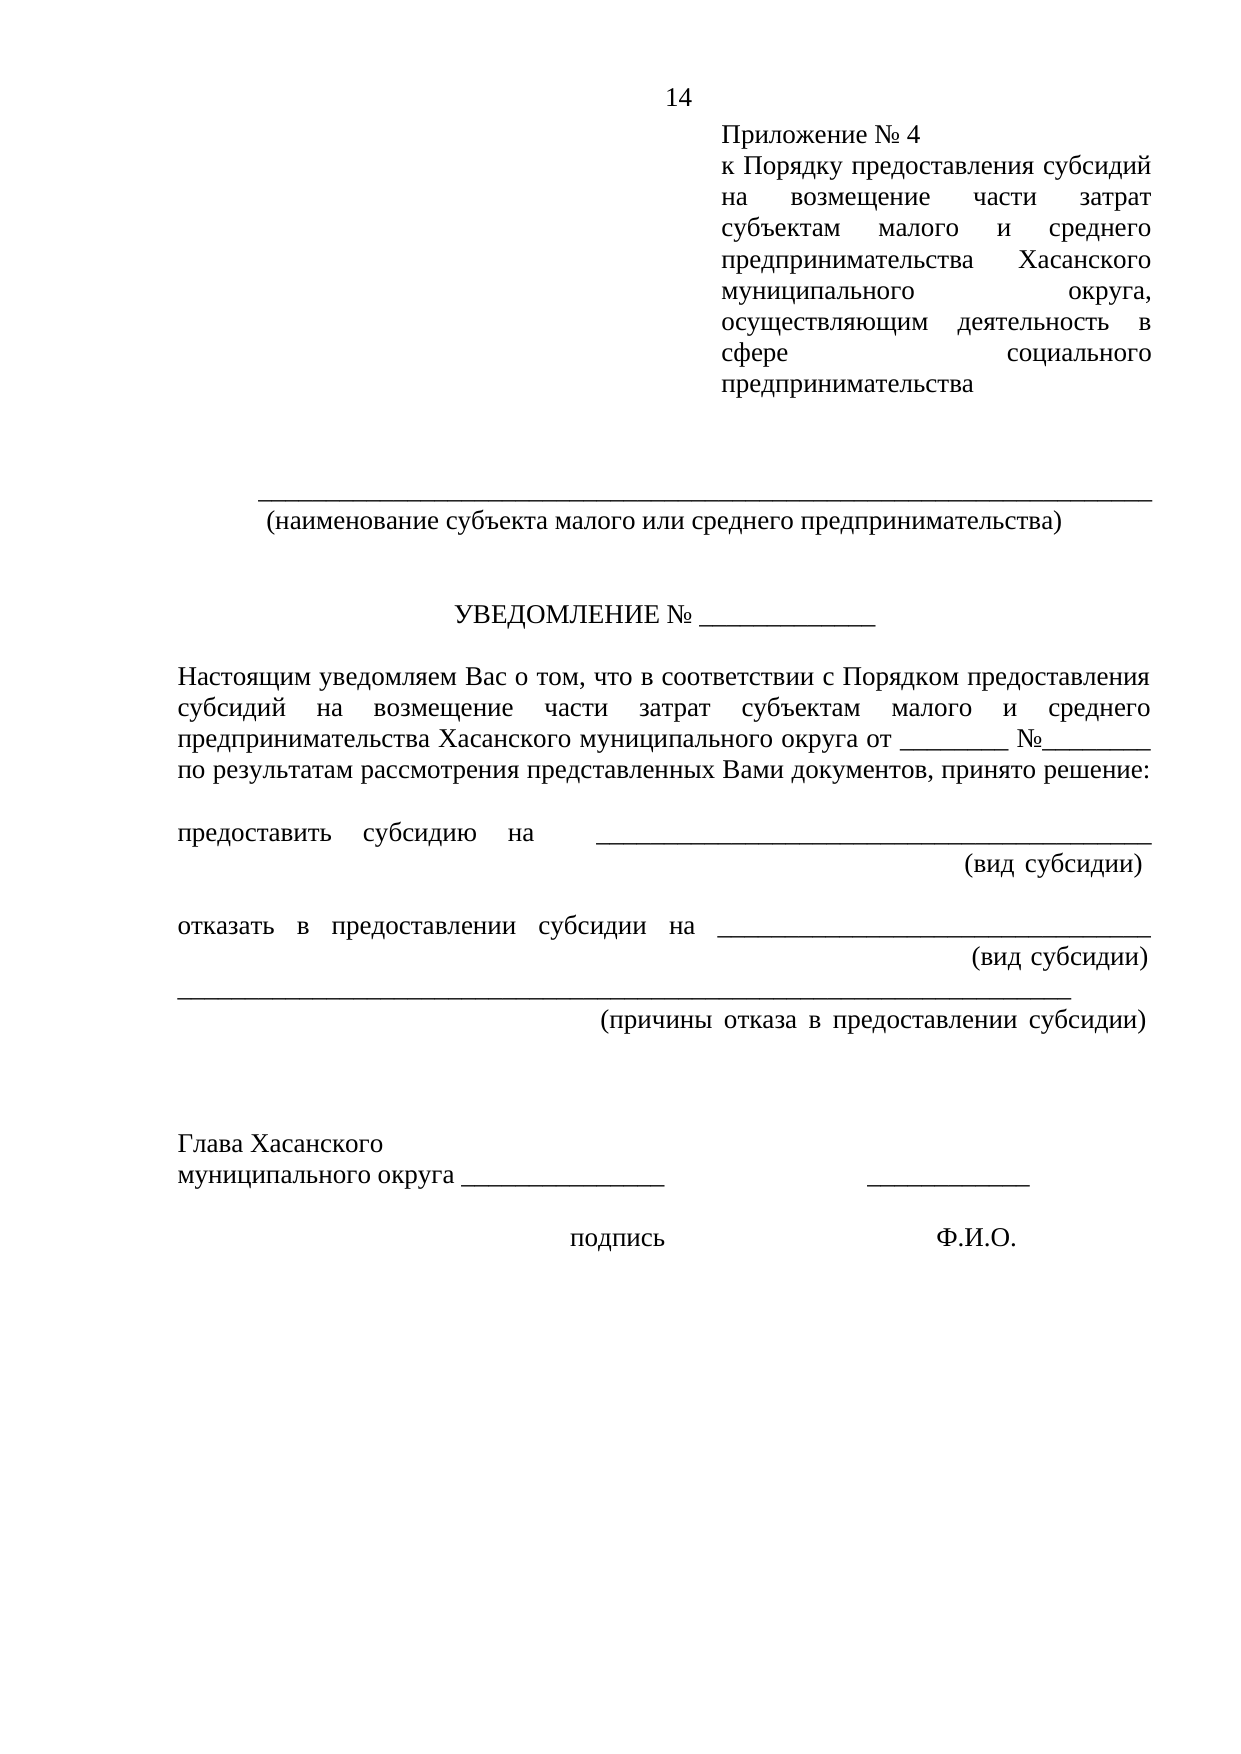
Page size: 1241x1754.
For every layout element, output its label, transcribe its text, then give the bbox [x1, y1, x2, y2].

text Приложение № 4 [721, 118, 1152, 149]
text муниципального округа _______________ ____________ [177, 1158, 1152, 1189]
text __________________________________________________________________ [177, 442, 1152, 504]
text Настоящим уведомляем Вас о том, что в соответствии с Порядком предоставления субсидий на возмещение части затрат субъектам малого и среднего предпринимательства Хасанского муниципального округа от ________ №________ по результатам рассмотрения представленных Вами документов, принято решение: предоставить субсидию на _________________________________________ (вид субсидии) отказать в предоставлении субсидии на ________________________________ (вид субсидии) __________________________________________________________________ (причины отказа в предоставлении субсидии) [177, 629, 1152, 1065]
text УВЕДОМЛЕНИЕ № _____________ [177, 598, 1152, 629]
subtitle к Порядку предоставления субсидий на возмещение части затрат субъектам малого и среднего предпринимательства Хасанского муниципального округа, осуществляющим деятельность в сфере социального предпринимательства [721, 149, 1152, 398]
text подпись Ф.И.О. [177, 1189, 1152, 1252]
text (наименование субъекта малого или среднего предпринимательства) [177, 504, 1152, 536]
text Глава Хасанского [177, 1127, 1152, 1158]
